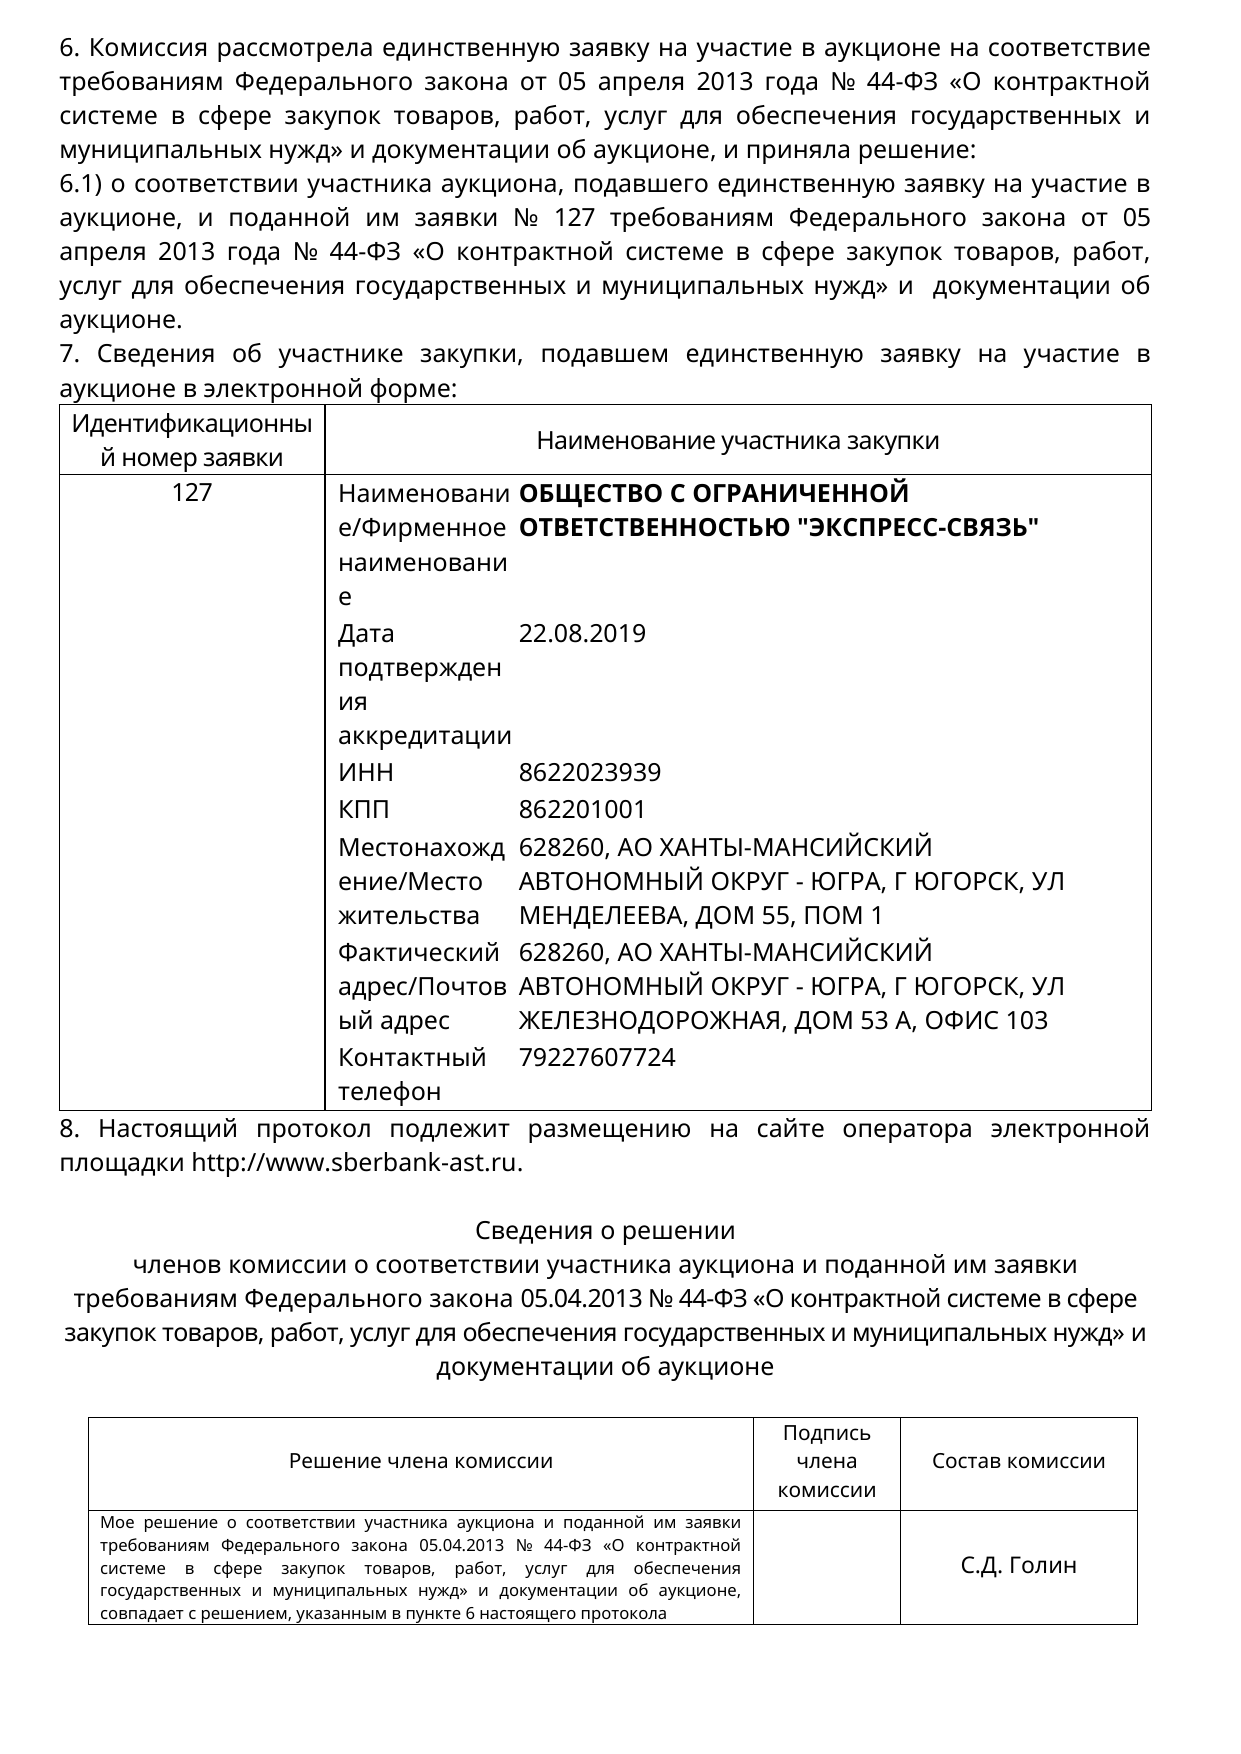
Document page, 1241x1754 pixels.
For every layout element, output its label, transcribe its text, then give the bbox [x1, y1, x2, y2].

text Сведения о решении [59, 1213, 1152, 1247]
table_header Подпись члена комиссии [754, 1418, 900, 1510]
table_header Решение члена комиссии [89, 1418, 753, 1510]
text членов комиссии о соответствии участника аукциона и поданной им заявки требованиям Федерального закона 05.04.2013 № 44-ФЗ «О контрактной системе в сфере закупок товаров, работ, услуг для обеспечения государственных и муниципальных нужд» и документации об аукционе [59, 1247, 1152, 1383]
text 7. Сведения об участнике закупки, подавшем единственную заявку на участие в аукционе в электронной форме: [59, 336, 1152, 404]
text 6. Комиссия рассмотрела единственную заявку на участие в аукционе на соответствие требованиям Федерального закона от 05 апреля 2013 года № 44-ФЗ «О контрактной системе в сфере закупок товаров, работ, услуг для обеспечения государственных и муниципальных нужд» и документации об аукционе, и приняла решение: [59, 29, 1152, 166]
table_header Идентификационный номер заявки [60, 405, 324, 473]
text 8. Настоящий протокол подлежит размещению на сайте оператора электронной площадки http://www.sberbank-ast.ru. [59, 1111, 1152, 1179]
table_cell 127 [60, 475, 324, 1109]
table_header Состав комиссии [901, 1418, 1137, 1510]
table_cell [89, 1511, 753, 1624]
table_header Наименование участника закупки [326, 405, 1151, 473]
table_cell С.Д. Голин [901, 1511, 1137, 1624]
text 6.1) о соответствии участника аукциона, подавшего единственную заявку на участие в аукционе, и поданной им заявки № 127 требованиям Федерального закона от 05 апреля 2013 года № 44-ФЗ «О контрактной системе в сфере закупок товаров, работ, услуг для обеспечения государственных и муниципальных нужд» и документации об аукционе. [59, 166, 1152, 336]
table_cell [326, 475, 1151, 1109]
table_cell [754, 1511, 900, 1624]
